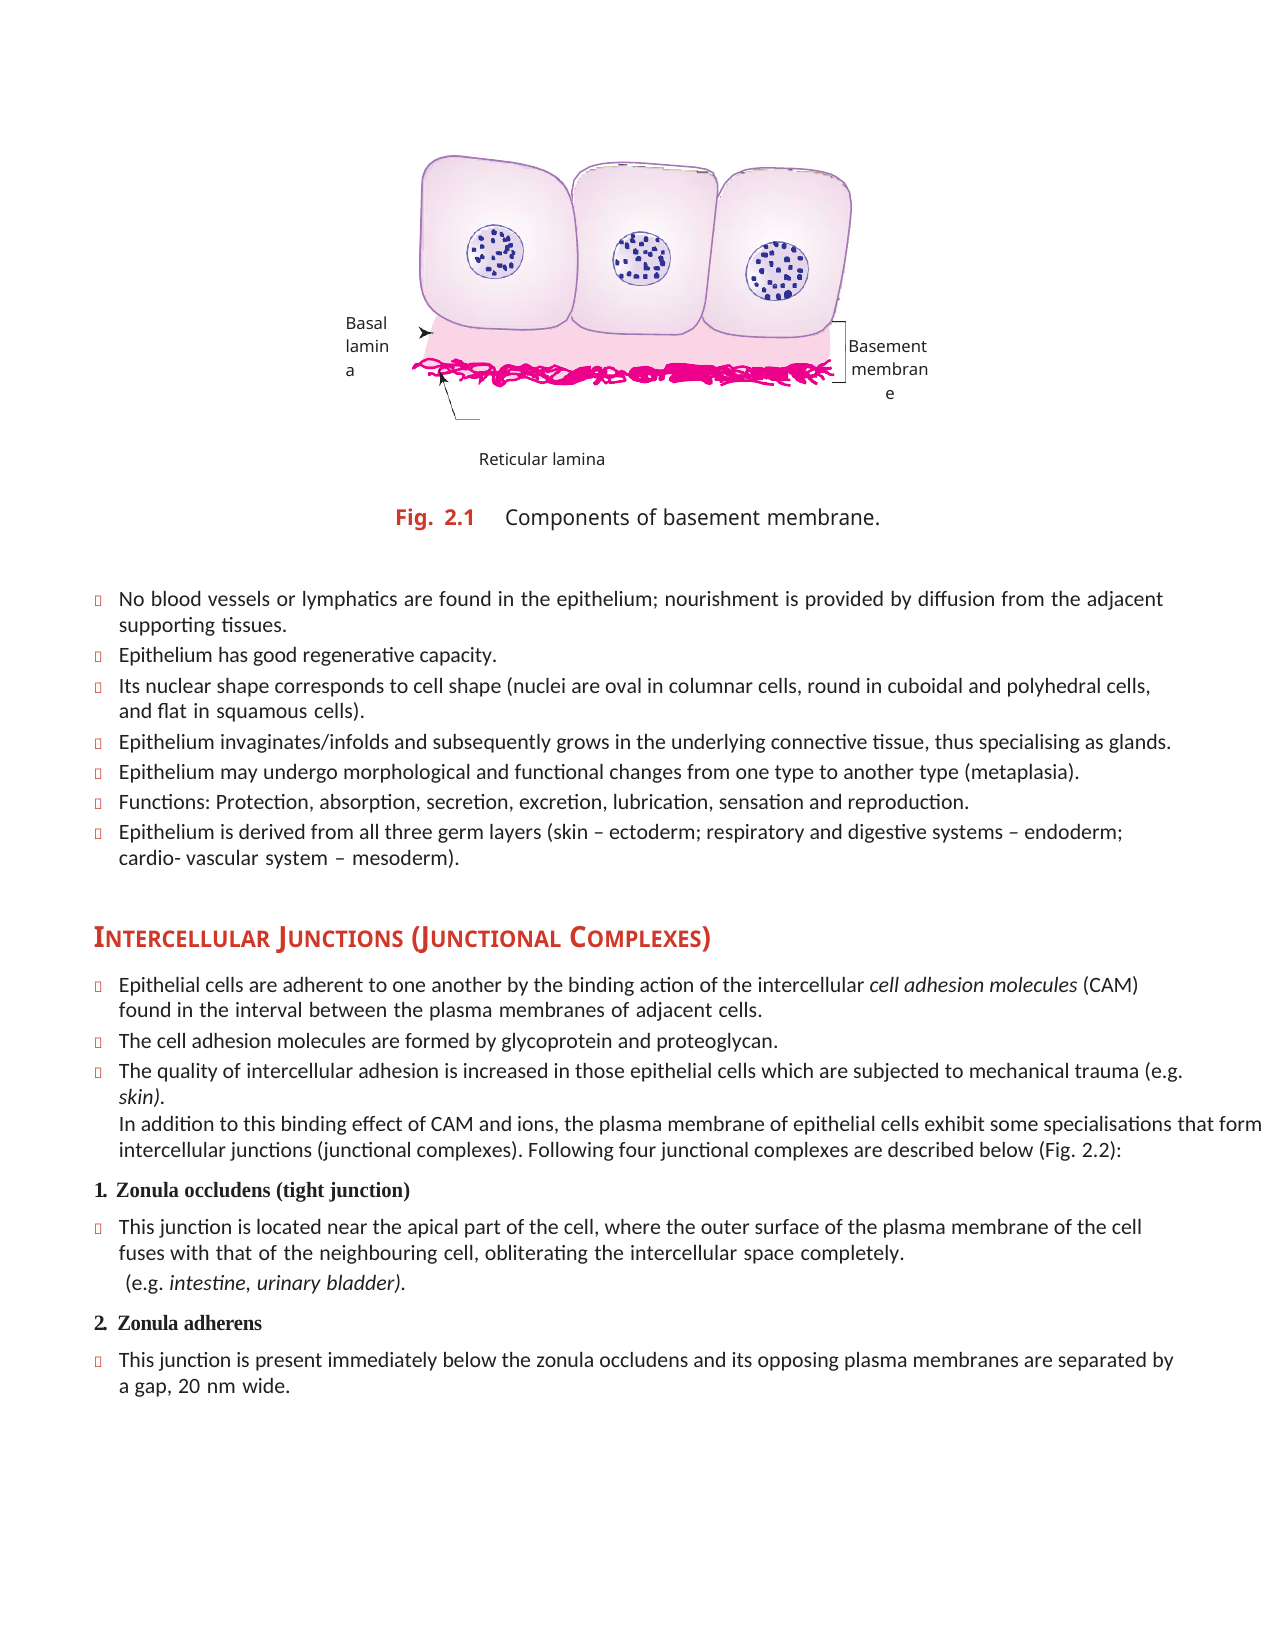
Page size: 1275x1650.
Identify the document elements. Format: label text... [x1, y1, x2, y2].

list This junction is located near the apical part of the cell, where the outer surface of the plasma membrane of the cell fuses with that of the neighbouring cell, obliterating the intercellular space completely. [94, 1213, 1181, 1266]
list Its nuclear shape corresponds to cell shape (nuclei are oval in columnar cells, round in cuboidal and polyhedral cells, and flat in squamous cells). [94, 672, 1182, 724]
list No blood vessels or lymphatics are found in the epithelium; nourishment is provided by diffusion from the adjacent supporting tissues. [94, 586, 1181, 638]
list Epithelium invaginates/infolds and subsequently grows in the underlying connective tissue, thus specialising as glands. [94, 728, 1275, 754]
list Epithelial cells are adherent to one another by the binding action of the intercellular cell adhesion molecules (CAM) found in the interval between the plasma membranes of adjacent cells. [94, 972, 1182, 1023]
text Reticular lamina [0, 448, 1084, 470]
list The quality of intercellular adhesion is increased in those epithelial cells which are subjected to mechanical trauma (e.g. [94, 1057, 1275, 1084]
text Basal lamina [345, 312, 397, 381]
text In addition to this binding effect of CAM and ions, the plasma membrane of epithelial cells exhibit some specialisations that form intercellular junctions (junctional complexes). Following four junctional complexes are described below (Fig. 2.2): [119, 1110, 1275, 1163]
list Epithelium has good regenerative capacity. [94, 642, 1275, 668]
subtitle Zonula adherens [93, 1310, 1275, 1335]
list Functions: Protection, absorption, secretion, excretion, lubrication, sensation and reproduction. [94, 788, 1275, 815]
list (e.g. intestine, urinary bladder). [119, 1269, 1181, 1296]
text Fig. 2.1 Components of basement membrane. [0, 502, 1275, 532]
text Basement membrane [845, 335, 930, 404]
list Epithelium is derived from all three germ layers (skin – ectoderm; respiratory and digestive systems – endoderm; cardio- vascular system – mesoderm). [94, 819, 1181, 871]
picture [419, 155, 445, 226]
list Epithelium may undergo morphological and functional changes from one type to another type (metaplasia). [94, 758, 1275, 785]
subtitle Zonula occludens (tight junction) [93, 1177, 1275, 1202]
picture [798, 167, 852, 197]
picture [652, 162, 751, 190]
subtitle INTERCELLULAR JUNCTIONS (JUNCTIONAL COMPLEXES) [94, 916, 1275, 956]
list This junction is present immediately below the zonula occludens and its opposing plasma membranes are separated by a gap, 20 nm wide. [94, 1346, 1182, 1399]
picture [412, 155, 852, 420]
text skin). [119, 1084, 1275, 1110]
list The cell adhesion molecules are formed by glycoprotein and proteoglycan. [93, 1027, 1275, 1054]
